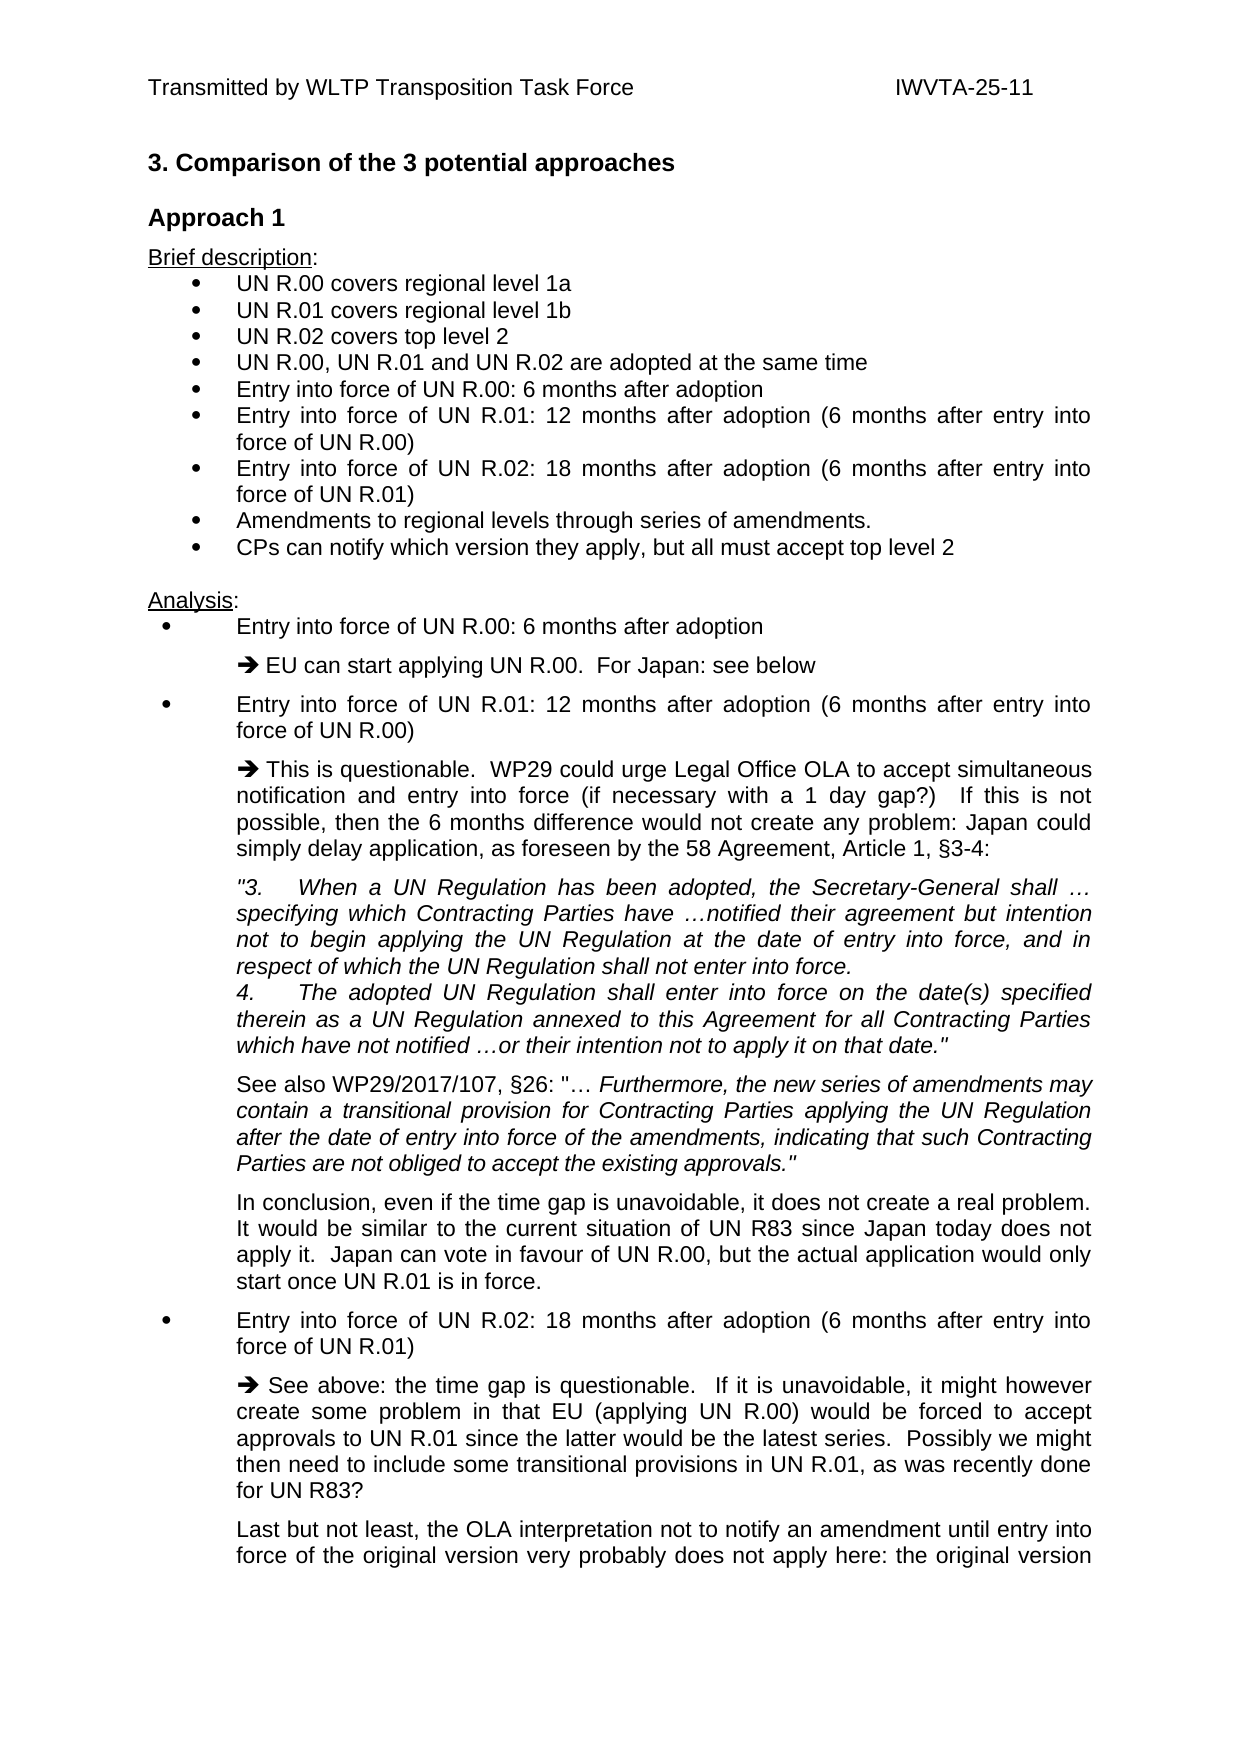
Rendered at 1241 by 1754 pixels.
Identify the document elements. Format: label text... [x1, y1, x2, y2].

text 3. Comparison of the 3 potential approaches [148, 148, 1093, 176]
list Entry into force of UN R.00: 6 months after adoption [162, 613, 1093, 639]
list Approach 1 [148, 203, 1093, 231]
list Amendments to regional levels through series of amendments. [192, 507, 1093, 534]
list UN R.02 covers top level 2 [192, 323, 1093, 349]
list See above: the time gap is questionable. If it is unavoidable, it might however create some problem in that EU (applying UN R.00) would be forced to accept approvals to UN R.01 since the latter would be the latest series. Possibly we might then need to include some transitional provisions in UN R.01, as was recently done for UN R83? [236, 1372, 1093, 1503]
list Entry into force of UN R.02: 18 months after adoption (6 months after entry into force of UN R.01) [162, 1307, 1093, 1359]
list UN R.00 covers regional level 1a [192, 270, 1093, 297]
list Entry into force of UN R.01: 12 months after adoption (6 months after entry into force of UN R.00) [192, 402, 1093, 455]
list Entry into force of UN R.00: 6 months after adoption [192, 376, 1093, 402]
text Analysis: [148, 587, 1093, 613]
list "3. When a UN Regulation has been adopted, the Secretary-General shall …specifying which Contracting Parties have …notified their agreement but intention not to begin applying the UN Regulation at the date of entry into force, and in respect of which the UN Regulation shall not enter into force. [236, 874, 1093, 979]
list CPs can notify which version they apply, but all must accept top level 2 [192, 534, 1093, 560]
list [236, 1516, 1093, 1569]
list Brief description: [148, 244, 1093, 270]
list See also WP29/2017/107, §26: "… Furthermore, the new series of amendments may contain a transitional provision for Contracting Parties applying the UN Regulation after the date of entry into force of the amendments, indicating that such Contracting Parties are not obliged to accept the existing approvals." [236, 1071, 1093, 1176]
list Entry into force of UN R.01: 12 months after adoption (6 months after entry into force of UN R.00) [162, 691, 1093, 743]
list 4. The adopted UN Regulation shall enter into force on the date(s) specified therein as a UN Regulation annexed to this Agreement for all Contracting Parties which have not notified …or their intention not to apply it on that date." [236, 979, 1093, 1058]
list UN R.01 covers regional level 1b [192, 297, 1093, 323]
list Entry into force of UN R.02: 18 months after adoption (6 months after entry into force of UN R.01) [192, 455, 1093, 507]
list This is questionable. WP29 could urge Legal Office OLA to accept simultaneous notification and entry into force (if necessary with a 1 day gap?) If this is not possible, then the 6 months difference would not create any problem: Japan could simply delay application, as foreseen by the 58 Agreement, Article 1, §3-4: [236, 756, 1093, 861]
list In conclusion, even if the time gap is unavoidable, it does not create a real problem. It would be similar to the current situation of UN R83 since Japan today does not apply it. Japan can vote in favour of UN R.00, but the actual application would only start once UN R.01 is in force. [236, 1189, 1093, 1294]
list UN R.00, UN R.01 and UN R.02 are adopted at the same time [192, 349, 1093, 376]
list EU can start applying UN R.00. For Japan: see below [236, 652, 1093, 678]
